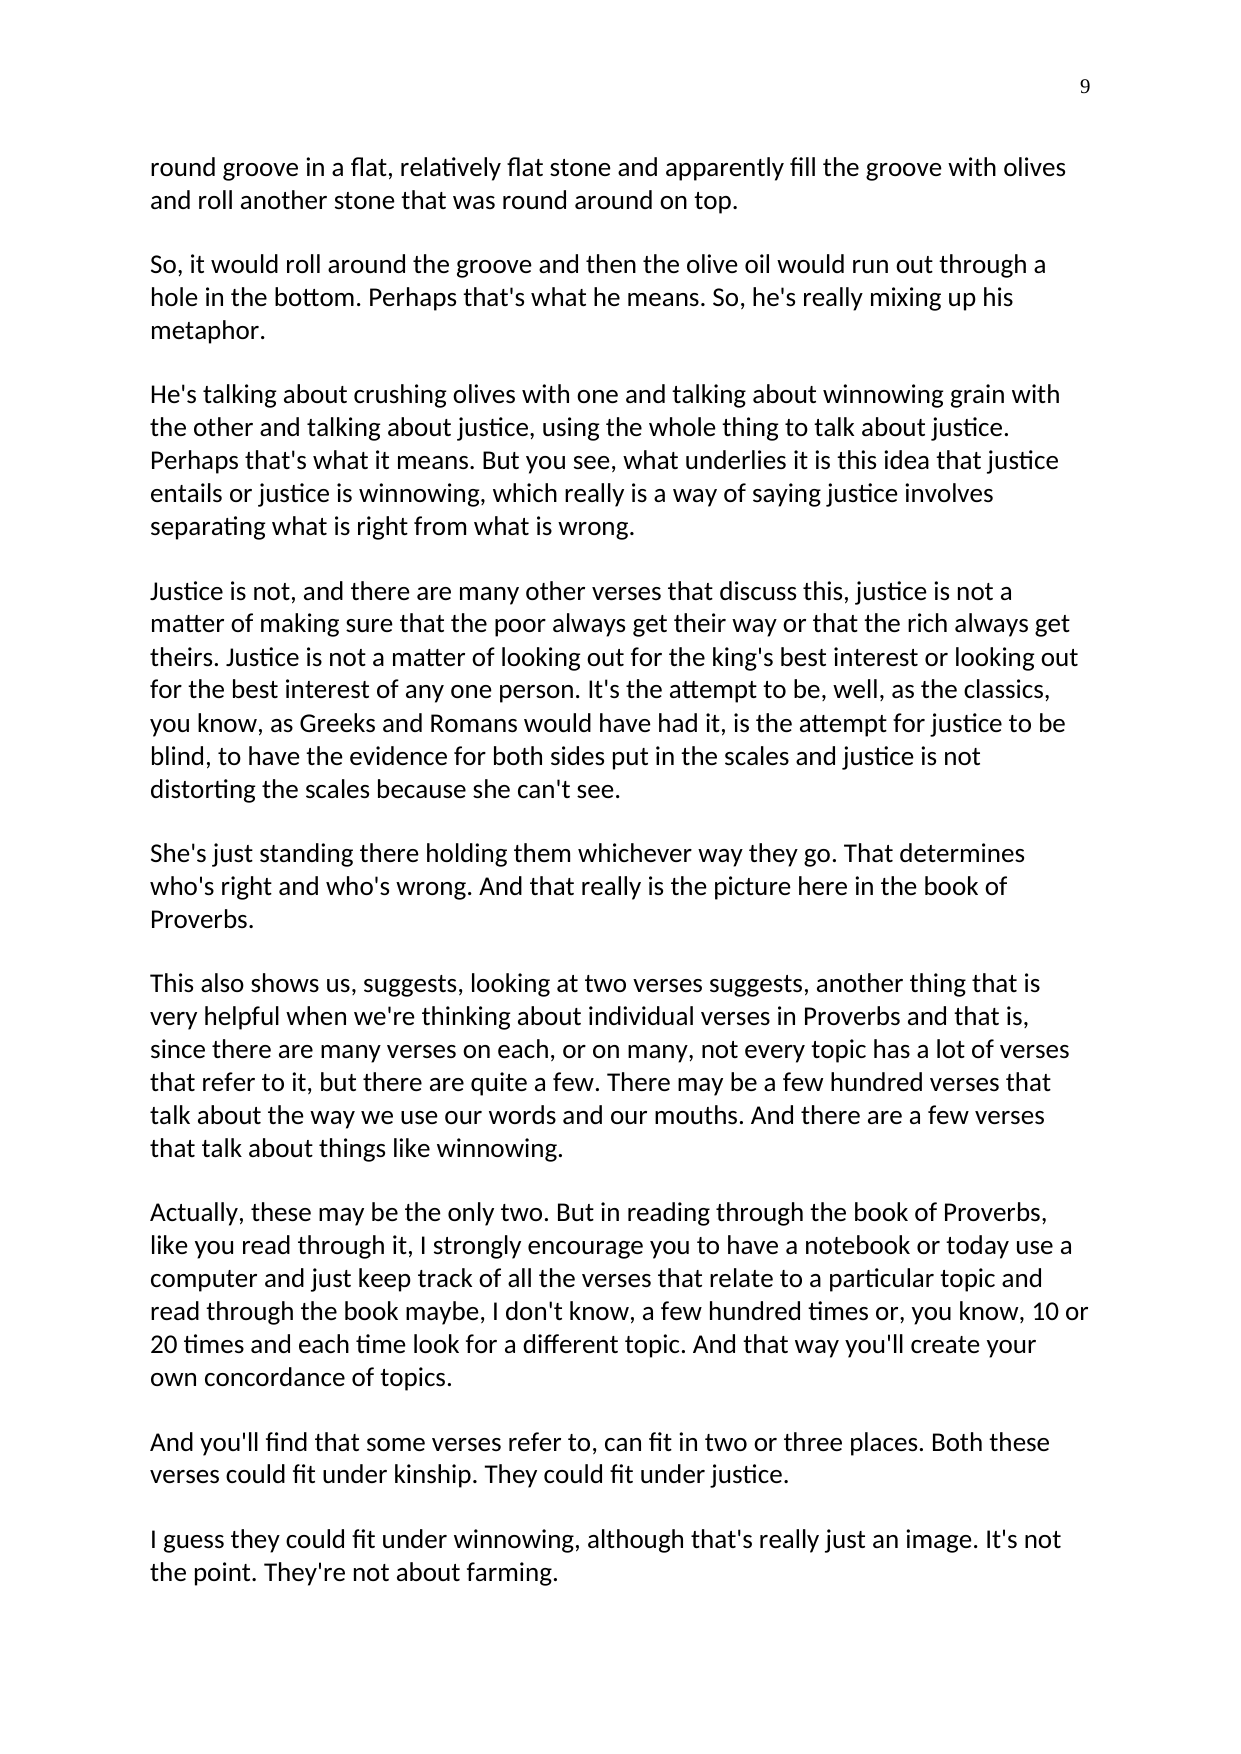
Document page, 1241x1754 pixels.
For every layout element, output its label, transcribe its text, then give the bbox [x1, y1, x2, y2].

text He's talking about crushing olives with one and talking about winnowing grain with the other and talking about justice, using the whole thing to talk about justice. Perhaps that's what it means. But you see, what underlies it is this idea that justice entails or justice is winnowing, which really is a way of saying justice involves separating what is right from what is wrong. [150, 377, 1090, 542]
text I guess they could fit under winnowing, although that's really just an image. It's not the point. They're not about farming. [150, 1522, 1090, 1588]
text Actually, these may be the only two. But in reading through the book of Proverbs, like you read through it, I strongly encourage you to have a notebook or today use a computer and just keep track of all the verses that relate to a particular topic and read through the book maybe, I don't know, a few hundred times or, you know, 10 or 20 times and each time look for a different topic. And that way you'll create your own concordance of topics. [150, 1195, 1090, 1393]
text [150, 150, 1090, 216]
text She's just standing there holding them whichever way they go. That determines who's right and who's wrong. And that really is the picture here in the book of Proverbs. [150, 836, 1090, 935]
text This also shows us, suggests, looking at two verses suggests, another thing that is very helpful when we're thinking about individual verses in Proverbs and that is, since there are many verses on each, or on many, not every topic has a lot of verses that refer to it, but there are quite a few. There may be a few hundred verses that talk about the way we use our words and our mouths. And there are a few verses that talk about things like winnowing. [150, 966, 1090, 1164]
text So, it would roll around the groove and then the olive oil would run out through a hole in the bottom. Perhaps that's what he means. So, he's really mixing up his metaphor. [150, 247, 1090, 346]
text Justice is not, and there are many other verses that discuss this, justice is not a matter of making sure that the poor always get their way or that the rich always get theirs. Justice is not a matter of looking out for the king's best interest or looking out for the best interest of any one person. It's the attempt to be, well, as the classics, you know, as Greeks and Romans would have had it, is the attempt for justice to be blind, to have the evidence for both sides put in the scales and justice is not distorting the scales because she can't see. [150, 574, 1090, 805]
text And you'll find that some verses refer to, can fit in two or three places. Both these verses could fit under kinship. They could fit under justice. [150, 1425, 1090, 1491]
